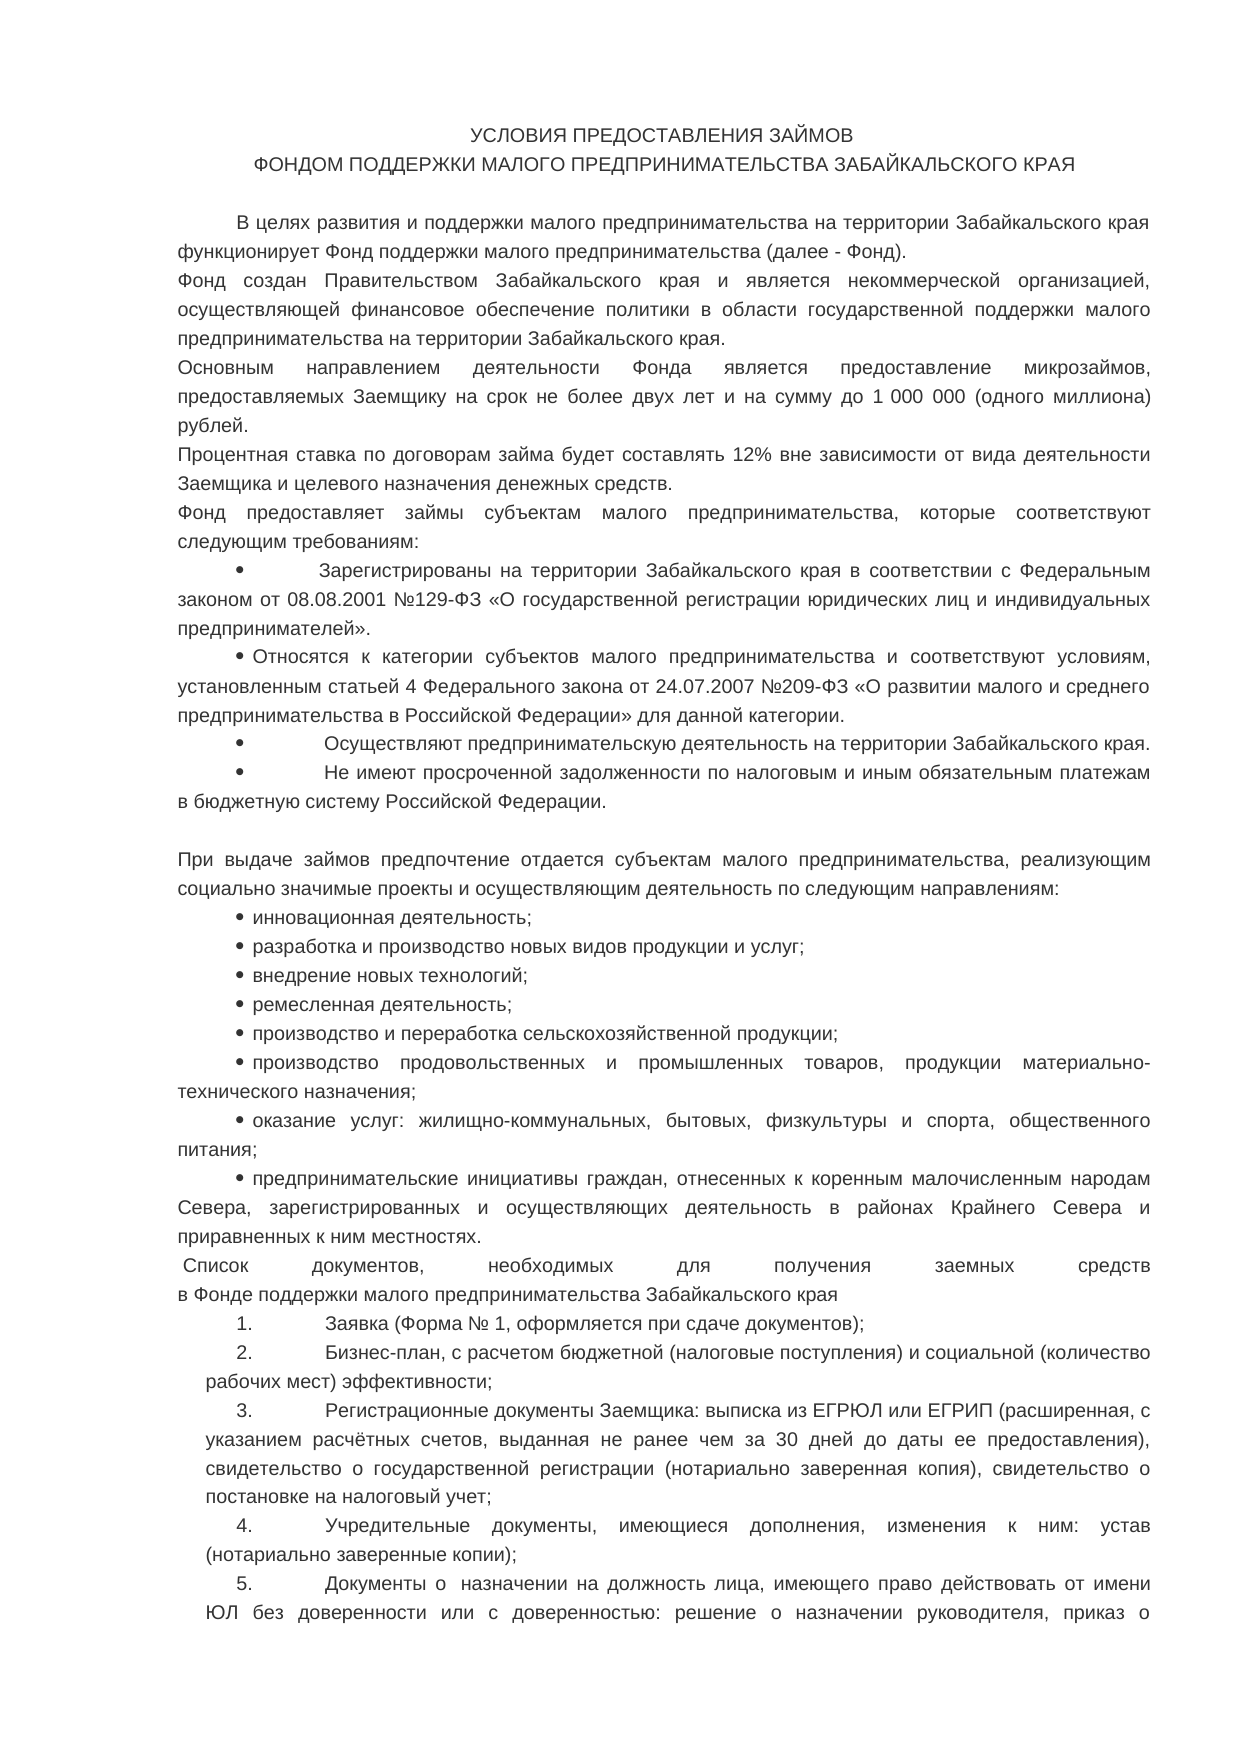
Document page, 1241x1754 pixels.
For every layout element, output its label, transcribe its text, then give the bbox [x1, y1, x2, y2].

list Учредительные документы, имеющиеся дополнения, изменения к ним: устав (нотариально заверенные копии); [205, 1508, 1152, 1566]
text УСЛОВИЯ ПРЕДОСТАВЛЕНИЯ ЗАЙМОВ ФОНДОМ ПОДДЕРЖКИ МАЛОГО ПРЕДПРИНИМАТЕЛЬСТВА ЗАБАЙКАЛЬСКОГО КРАЯ [177, 118, 1152, 176]
text Основным направлением деятельности Фонда является предоставление микрозаймов, предоставляемых Заемщику на срок не более двух лет и на сумму до 1 000 000 (одного миллиона) рублей. [177, 350, 1152, 437]
list оказание услуг: жилищно-коммунальных, бытовых, физкультуры и спорта, общественного питания; [177, 1103, 1152, 1161]
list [205, 1566, 1152, 1624]
list Заявка (Форма № 1, оформляется при сдаче документов); [205, 1305, 1152, 1334]
text Процентная ставка по договорам займа будет составлять 12% вне зависимости от вида деятельности Заемщика и целевого назначения денежных средств. [177, 437, 1152, 494]
list производство и переработка сельскохозяйственной продукции; [177, 1016, 1152, 1045]
list Бизнес-план, с расчетом бюджетной (налоговые поступления) и социальной (количество рабочих мест) эффективности; [205, 1334, 1152, 1392]
list предпринимательские инициативы граждан, отнесенных к коренным малочисленным народам Севера, зарегистрированных и осуществляющих деятельность в районах Крайнего Севера и приравненных к ним местностях. [177, 1161, 1152, 1247]
text При выдаче займов предпочтение отдается субъектам малого предпринимательства, реализующим социально значимые проекты и осуществляющим деятельность по следующим направлениям: [177, 842, 1152, 900]
list Осуществляют предпринимательскую деятельность на территории Забайкальского края. [177, 726, 1152, 755]
text Фонд предоставляет займы субъектам малого предпринимательства, которые соответствуют следующим требованиям: [177, 494, 1152, 552]
list инновационная деятельность; [177, 900, 1152, 929]
list производство продовольственных и промышленных товаров, продукции материально-технического назначения; [177, 1045, 1152, 1103]
text Фонд создан Правительством Забайкальского края и является некоммерческой организацией, осуществляющей финансовое обеспечение политики в области государственной поддержки малого предпринимательства на территории Забайкальского края. [177, 263, 1152, 350]
list Не имеют просроченной задолженности по налоговым и иным обязательным платежам в бюджетную систему Российской Федерации. [177, 755, 1152, 813]
list Зарегистрированы на территории Забайкальского края в соответствии с Федеральным законом от 08.08.2001 №129-ФЗ «О государственной регистрации юридических лиц и индивидуальных предпринимателей». [177, 552, 1152, 639]
text В целях развития и поддержки малого предпринимательства на территории Забайкальского края функционирует Фонд поддержки малого предпринимательства (далее - Фонд). [177, 205, 1152, 263]
list Относятся к категории субъектов малого предпринимательства и соответствуют условиям, установленным статьей 4 Федерального закона от 24.07.2007 №209-ФЗ «О развитии малого и среднего предпринимательства в Российской Федерации» для данной категории. [177, 639, 1152, 726]
list ремесленная деятельность; [177, 987, 1152, 1016]
text Список документов, необходимых для получения заемных средств в Фонде поддержки малого предпринимательства Забайкальского края [177, 1247, 1152, 1305]
list разработка и производство новых видов продукции и услуг; [177, 929, 1152, 958]
list Регистрационные документы Заемщика: выписка из ЕГРЮЛ или ЕГРИП (расширенная, с указанием расчётных счетов, выданная не ранее чем за 30 дней до даты ее предоставления), свидетельство о государственной регистрации (нотариально заверенная копия), свидетельство о постановке на налоговый учет; [205, 1392, 1152, 1508]
list внедрение новых технологий; [177, 958, 1152, 987]
